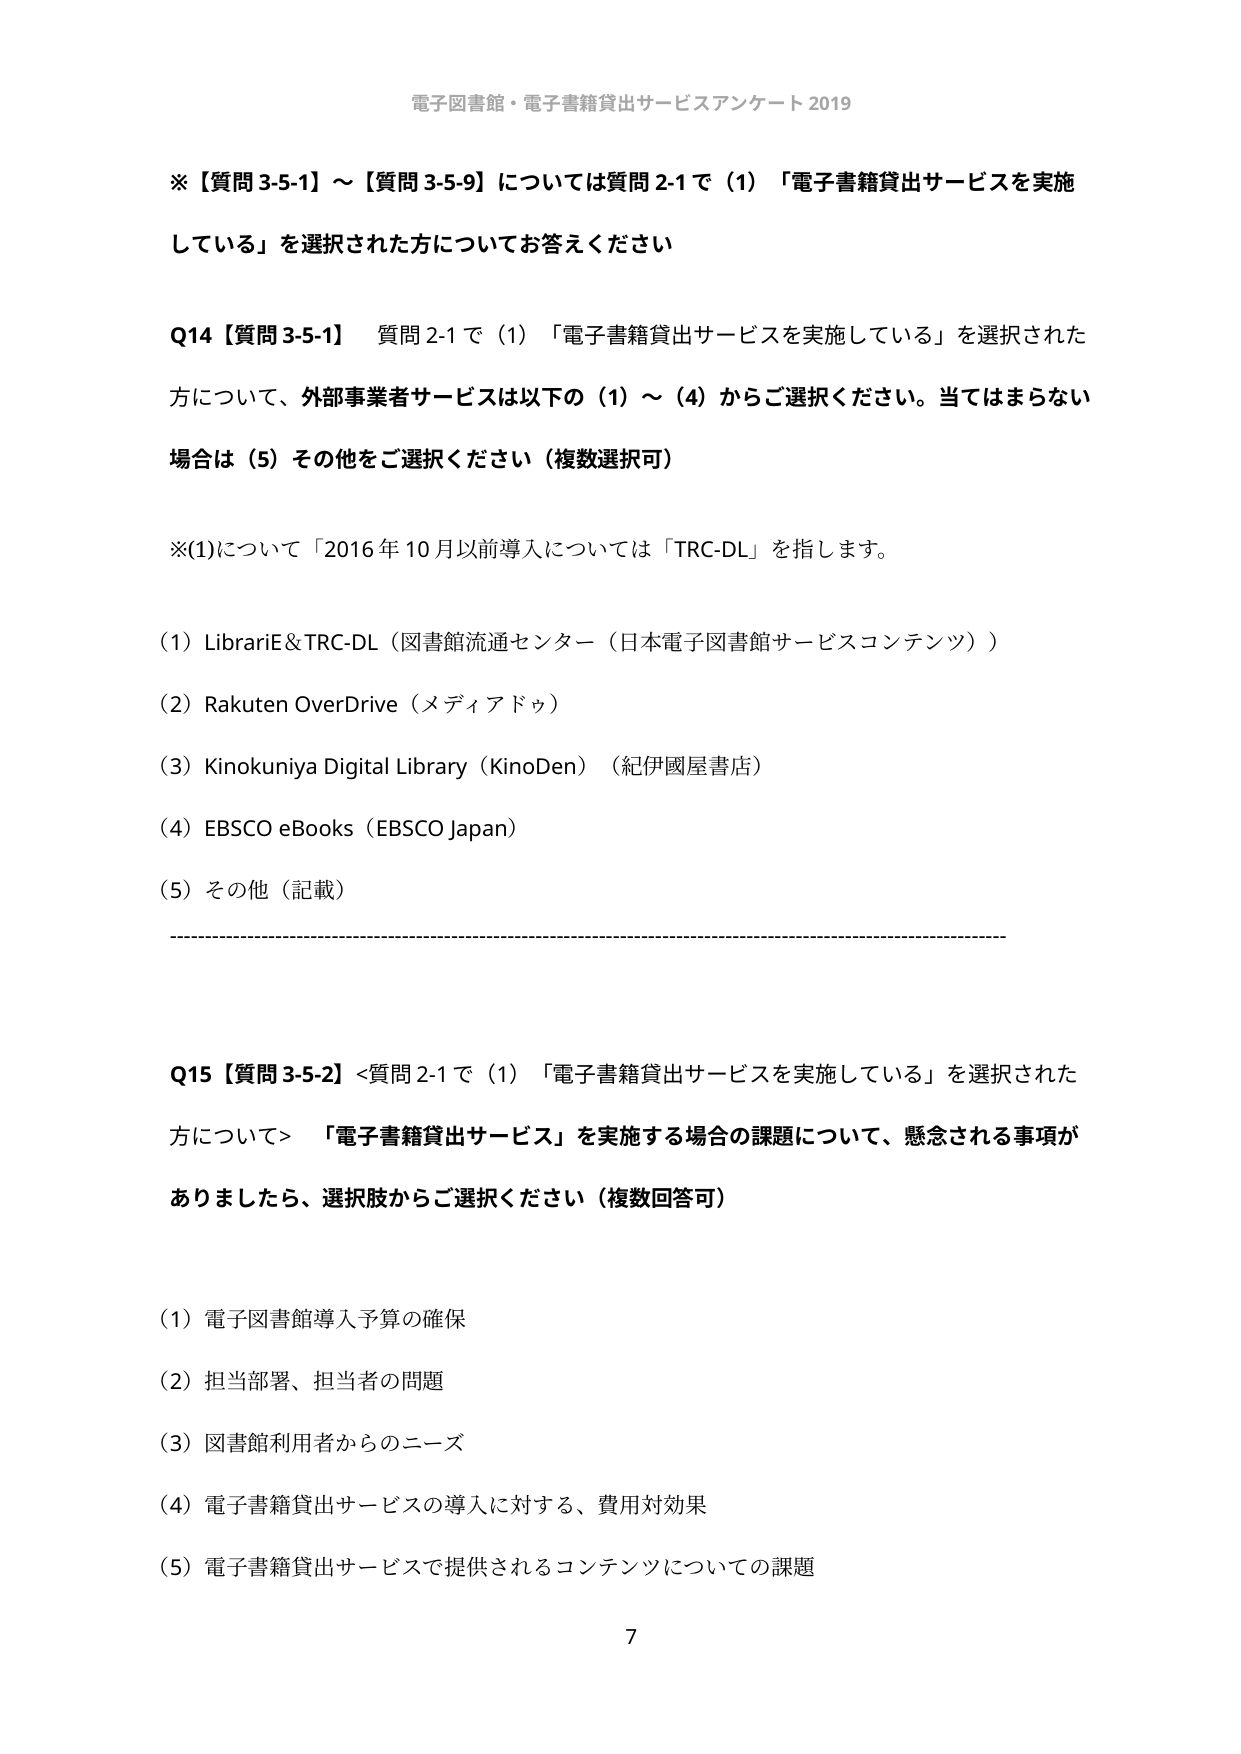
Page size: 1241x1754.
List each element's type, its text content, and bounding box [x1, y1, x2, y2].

subtitle Q15【質問3-5-2】<質問2-1で（1）「電子書籍貸出サービスを実施している」を選択された方について> 「電子書籍貸出サービス」を実施する場合の課題について、懸念される事項がありましたら、選択肢からご選択ください（複数回答可） [169, 1042, 1092, 1227]
subtitle Q14【質問3-5-1】 質問2-1で（1）「電子書籍貸出サービスを実施している」を選択された方について、外部事業者サービスは以下の（1）～（4）からご選択ください。当てはまらない場合は（5）その他をご選択ください（複数選択可） [169, 303, 1092, 488]
text （3）Kinokuniya Digital Library（KinoDen）（紀伊國屋書店） [148, 734, 1092, 796]
text （5）電子書籍貸出サービスで提供されるコンテンツについての課題 [148, 1535, 1092, 1597]
text （4）電子書籍貸出サービスの導入に対する、費用対効果 [148, 1473, 1092, 1535]
text （3）図書館利用者からのニーズ [148, 1411, 1092, 1473]
text （1）LibrariE＆TRC-DL（図書館流通センター（日本電子図書館サービスコンテンツ）） [148, 610, 1092, 672]
text （5）その他（記載） [148, 858, 1092, 920]
text ※(1)について「2016年10月以前導入については「TRC-DL」を指します。 [148, 518, 1092, 579]
text ----------------------------------------------------------------------------------------------------------------------- [169, 920, 1092, 951]
text （1）電子図書館導入予算の確保 [148, 1287, 1092, 1349]
text （2）担当部署、担当者の問題 [148, 1349, 1092, 1411]
text （2）Rakuten OverDrive（メディアドゥ） [148, 672, 1092, 734]
subtitle ※【質問3-5-1】～【質問3-5-9】については質問2-1で（1）「電子書籍貸出サービスを実施している」を選択された方についてお答えください [169, 150, 1092, 274]
text （4）EBSCO eBooks（EBSCO Japan） [148, 796, 1092, 858]
